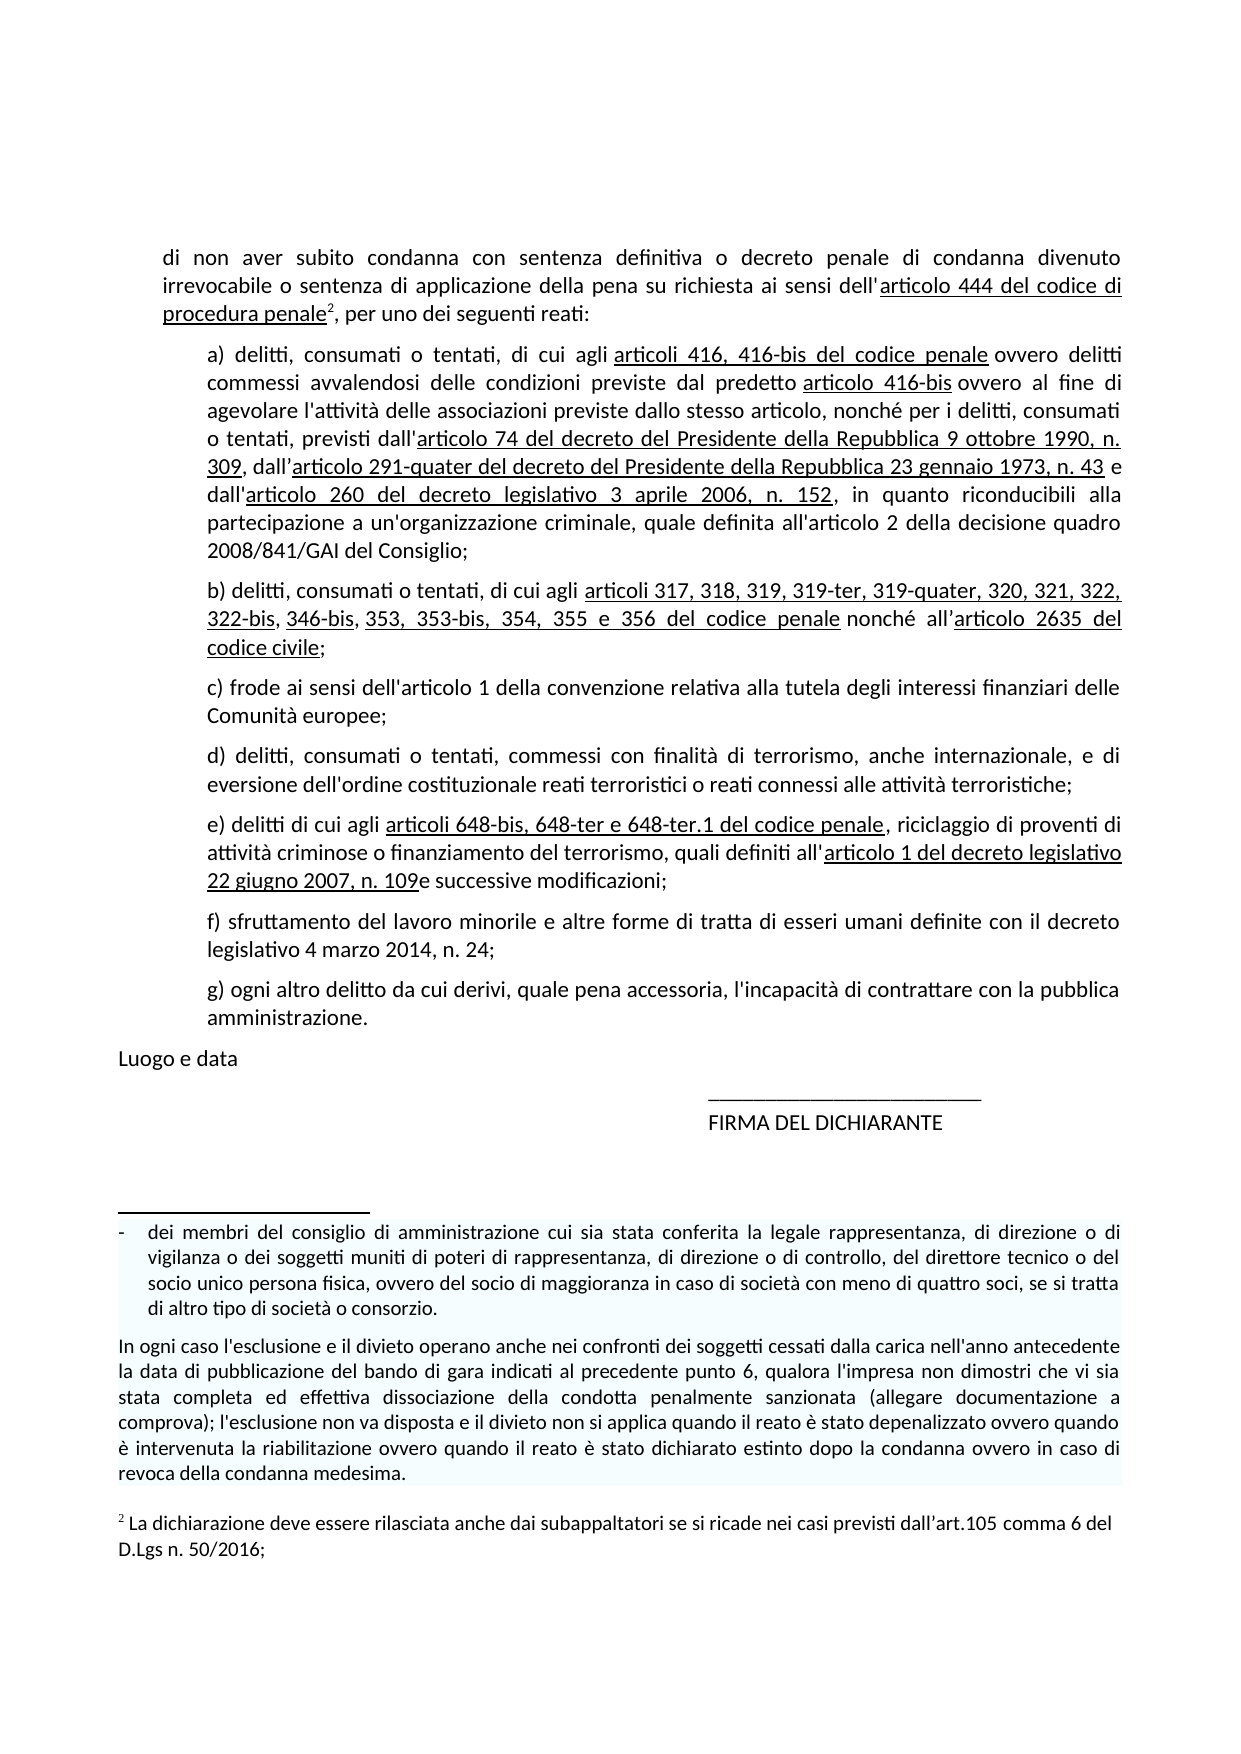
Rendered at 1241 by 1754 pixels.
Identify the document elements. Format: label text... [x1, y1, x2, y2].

text di non aver subito condanna con sentenza definitiva o decreto penale di condanna divenuto irrevocabile o sentenza di applicazione della pena su richiesta ai sensi dell'articolo 444 del codice di procedura penale, per uno dei seguenti reati: [162, 243, 1122, 327]
text ________________________ [118, 1076, 1122, 1104]
text Luogo e data [118, 1044, 1122, 1072]
text f) sfruttamento del lavoro minorile e altre forme di tratta di esseri umani definite con il decreto legislativo 4 marzo 2014, n. 24; [207, 907, 1122, 963]
text FIRMA DEL DICHIARANTE [118, 1108, 1122, 1136]
text d) delitti, consumati o tentati, commessi con finalità di terrorismo, anche internazionale, e di eversione dell'ordine costituzionale reati terroristici o reati connessi alle attività terroristiche; [207, 742, 1122, 798]
text e) delitti di cui agli articoli 648-bis, 648-ter e 648-ter.1 del codice penale, riciclaggio di proventi di attività criminose o finanziamento del terrorismo, quali definiti all'articolo 1 del decreto legislativo 22 giugno 2007, n. 109e successive modificazioni; [207, 810, 1122, 894]
text a) delitti, consumati o tentati, di cui agli articoli 416, 416-bis del codice penale ovvero delitti commessi avvalendosi delle condizioni previste dal predetto articolo 416-bis ovvero al fine di agevolare l'attività delle associazioni previste dallo stesso articolo, nonché per i delitti, consumati o tentati, previsti dall'articolo 74 del decreto del Presidente della Repubblica 9 ottobre 1990, n. 309, dall’articolo 291-quater del decreto del Presidente della Repubblica 23 gennaio 1973, n. 43 e dall'articolo 260 del decreto legislativo 3 aprile 2006, n. 152, in quanto riconducibili alla partecipazione a un'organizzazione criminale, quale definita all'articolo 2 della decisione quadro 2008/841/GAI del Consiglio; [207, 340, 1122, 564]
text g) ogni altro delitto da cui derivi, quale pena accessoria, l'incapacità di contrattare con la pubblica amministrazione. [207, 975, 1122, 1031]
text c) frode ai sensi dell'articolo 1 della convenzione relativa alla tutela degli interessi finanziari delle Comunità europee; [207, 673, 1122, 729]
text b) delitti, consumati o tentati, di cui agli articoli 317, 318, 319, 319-ter, 319-quater, 320, 321, 322, 322-bis, 346-bis, 353, 353-bis, 354, 355 e 356 del codice penale nonché all’articolo 2635 del codice civile; [207, 577, 1122, 661]
